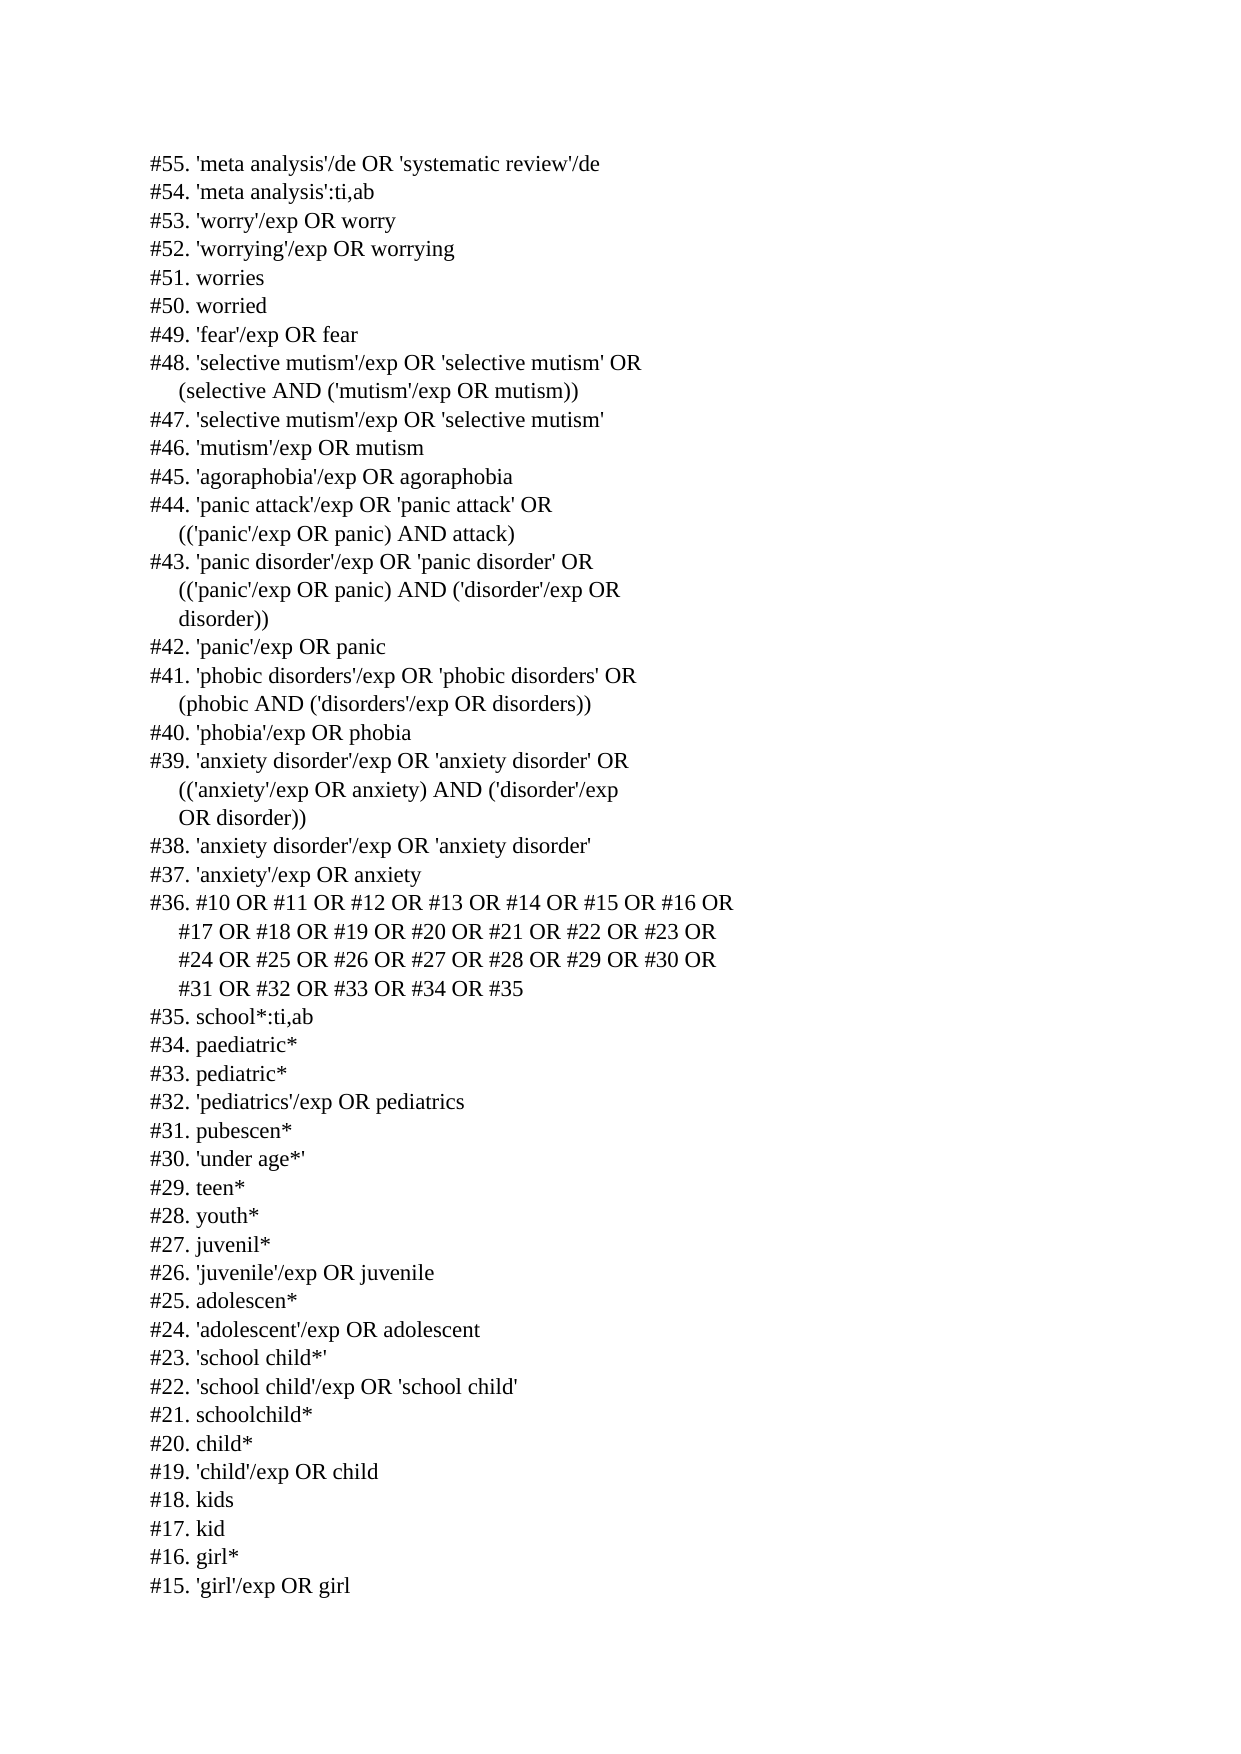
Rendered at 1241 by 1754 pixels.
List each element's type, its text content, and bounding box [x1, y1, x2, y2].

text #17. kid [150, 1515, 1090, 1541]
text #17 OR #18 OR #19 OR #20 OR #21 OR #22 OR #23 OR [150, 918, 1090, 944]
text #24. 'adolescent'/exp OR adolescent [150, 1316, 1090, 1342]
text #51. worries [150, 264, 1090, 290]
text #33. pediatric* [150, 1060, 1090, 1086]
text (('panic'/exp OR panic) AND ('disorder'/exp OR [150, 577, 1090, 603]
text #40. 'phobia'/exp OR phobia [150, 719, 1090, 745]
text #22. 'school child'/exp OR 'school child' [150, 1373, 1090, 1399]
text #45. 'agoraphobia'/exp OR agoraphobia [150, 463, 1090, 489]
text #44. 'panic attack'/exp OR 'panic attack' OR [150, 491, 1090, 518]
text (phobic AND ('disorders'/exp OR disorders)) [150, 690, 1090, 717]
text #34. paediatric* [150, 1032, 1090, 1058]
text #30. 'under age*' [150, 1145, 1090, 1172]
text disorder)) [150, 605, 1090, 631]
text #38. 'anxiety disorder'/exp OR 'anxiety disorder' [150, 832, 1090, 859]
text #36. #10 OR #11 OR #12 OR #13 OR #14 OR #15 OR #16 OR [150, 889, 1090, 916]
text #49. 'fear'/exp OR fear [150, 321, 1090, 347]
text #31. pubescen* [150, 1117, 1090, 1143]
text #35. school*:ti,ab [150, 1003, 1090, 1029]
text #16. girl* [150, 1543, 1090, 1570]
text #27. juvenil* [150, 1231, 1090, 1257]
text #46. 'mutism'/exp OR mutism [150, 434, 1090, 461]
text #42. 'panic'/exp OR panic [150, 633, 1090, 660]
text (selective AND ('mutism'/exp OR mutism)) [150, 377, 1090, 404]
text (('panic'/exp OR panic) AND attack) [150, 520, 1090, 546]
text #37. 'anxiety'/exp OR anxiety [150, 861, 1090, 887]
text #48. 'selective mutism'/exp OR 'selective mutism' OR [150, 349, 1090, 375]
text (('anxiety'/exp OR anxiety) AND ('disorder'/exp [150, 776, 1090, 802]
text #28. youth* [150, 1202, 1090, 1228]
text #18. kids [150, 1487, 1090, 1513]
text #25. adolescen* [150, 1287, 1090, 1314]
text #31 OR #32 OR #33 OR #34 OR #35 [150, 975, 1090, 1001]
text #20. child* [150, 1430, 1090, 1456]
text #52. 'worrying'/exp OR worrying [150, 235, 1090, 262]
text #21. schoolchild* [150, 1401, 1090, 1428]
text #54. 'meta analysis':ti,ab [150, 178, 1090, 205]
text #43. 'panic disorder'/exp OR 'panic disorder' OR [150, 548, 1090, 574]
text #32. 'pediatrics'/exp OR pediatrics [150, 1088, 1090, 1115]
text #41. 'phobic disorders'/exp OR 'phobic disorders' OR [150, 662, 1090, 688]
text #29. teen* [150, 1174, 1090, 1200]
text #53. 'worry'/exp OR worry [150, 207, 1090, 233]
text #55. 'meta analysis'/de OR 'systematic review'/de [150, 150, 1090, 176]
text #19. 'child'/exp OR child [150, 1458, 1090, 1484]
text #24 OR #25 OR #26 OR #27 OR #28 OR #29 OR #30 OR [150, 946, 1090, 973]
text #47. 'selective mutism'/exp OR 'selective mutism' [150, 406, 1090, 432]
text OR disorder)) [150, 804, 1090, 830]
text #39. 'anxiety disorder'/exp OR 'anxiety disorder' OR [150, 747, 1090, 773]
text #50. worried [150, 292, 1090, 318]
text #23. 'school child*' [150, 1344, 1090, 1371]
text #15. 'girl'/exp OR girl [150, 1572, 1090, 1598]
text #26. 'juvenile'/exp OR juvenile [150, 1259, 1090, 1285]
